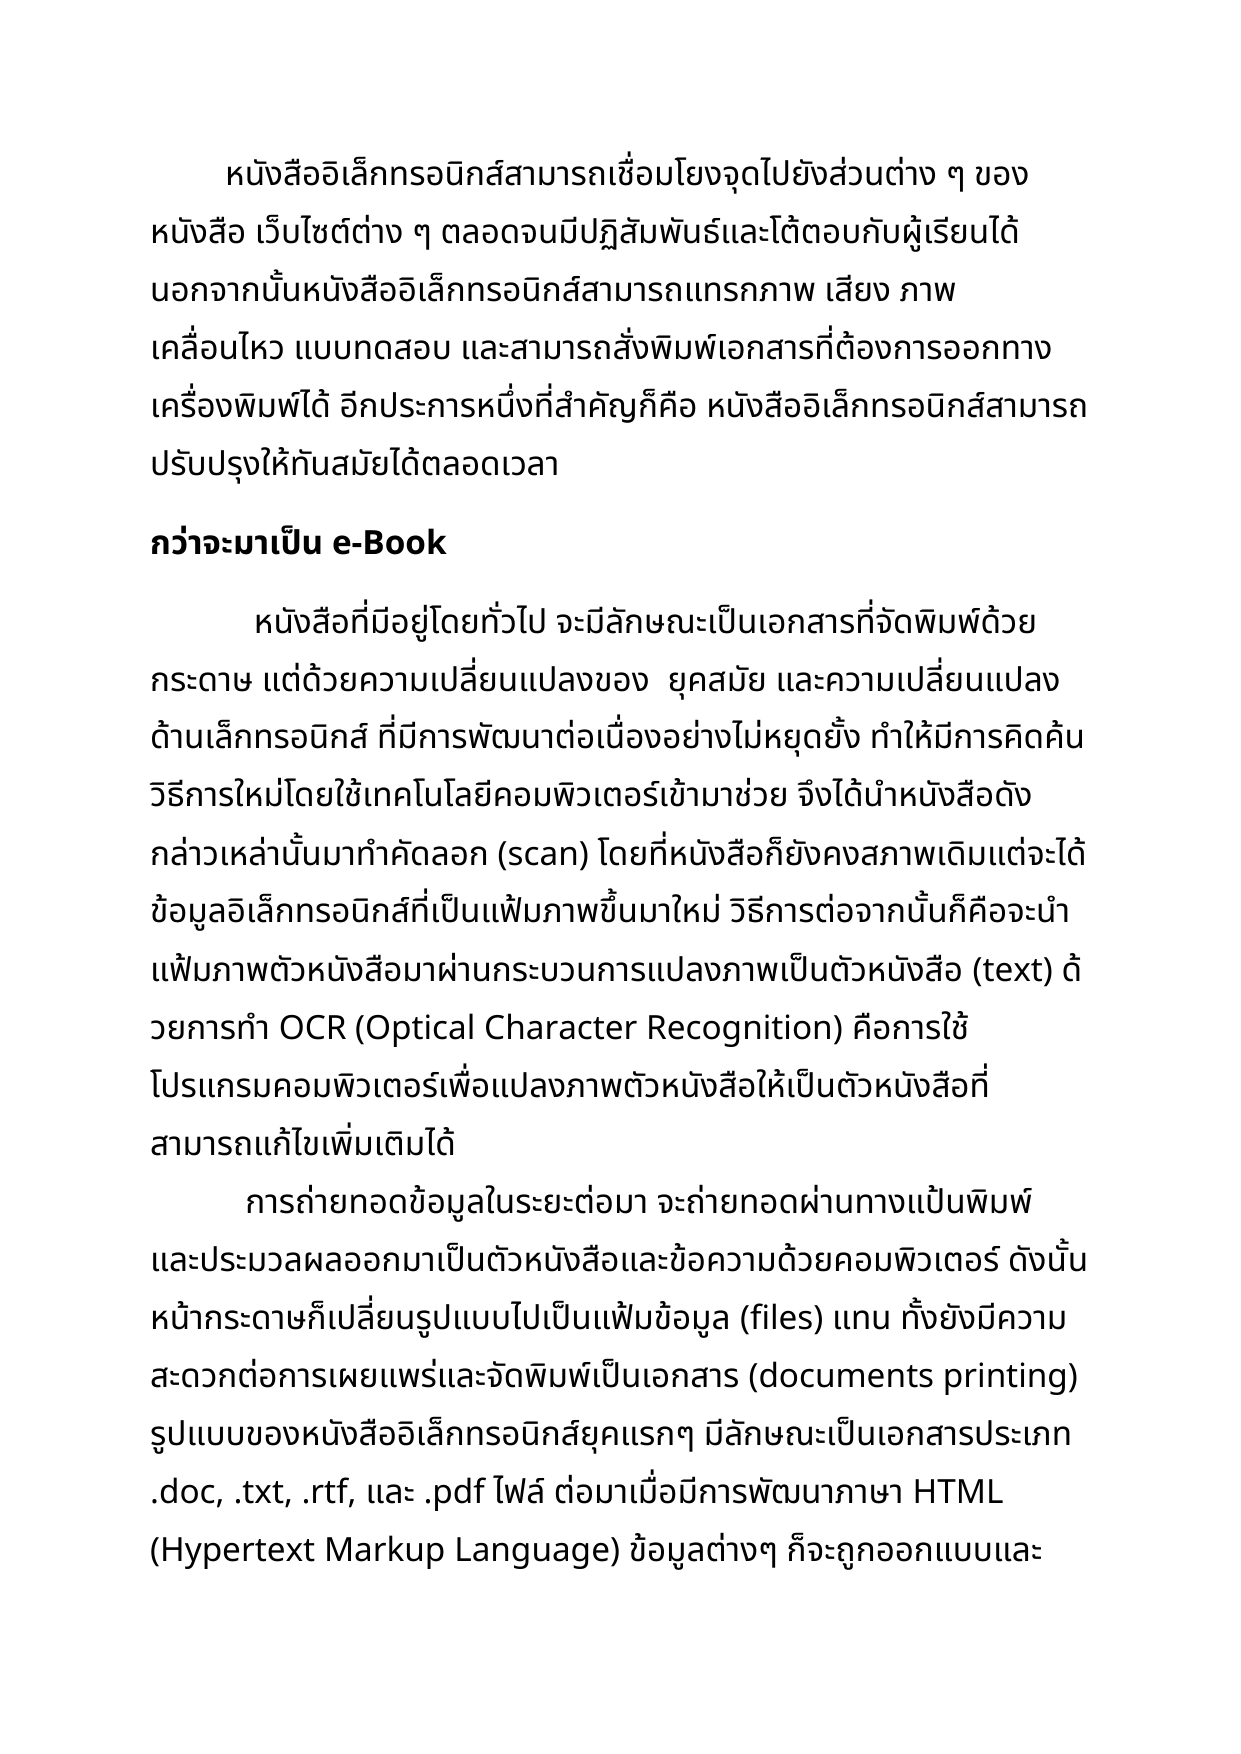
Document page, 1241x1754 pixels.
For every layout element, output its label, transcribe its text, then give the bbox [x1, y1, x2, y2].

text กว่าจะมาเป็น e-Book [150, 518, 1090, 569]
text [150, 597, 1090, 1576]
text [150, 150, 1090, 490]
